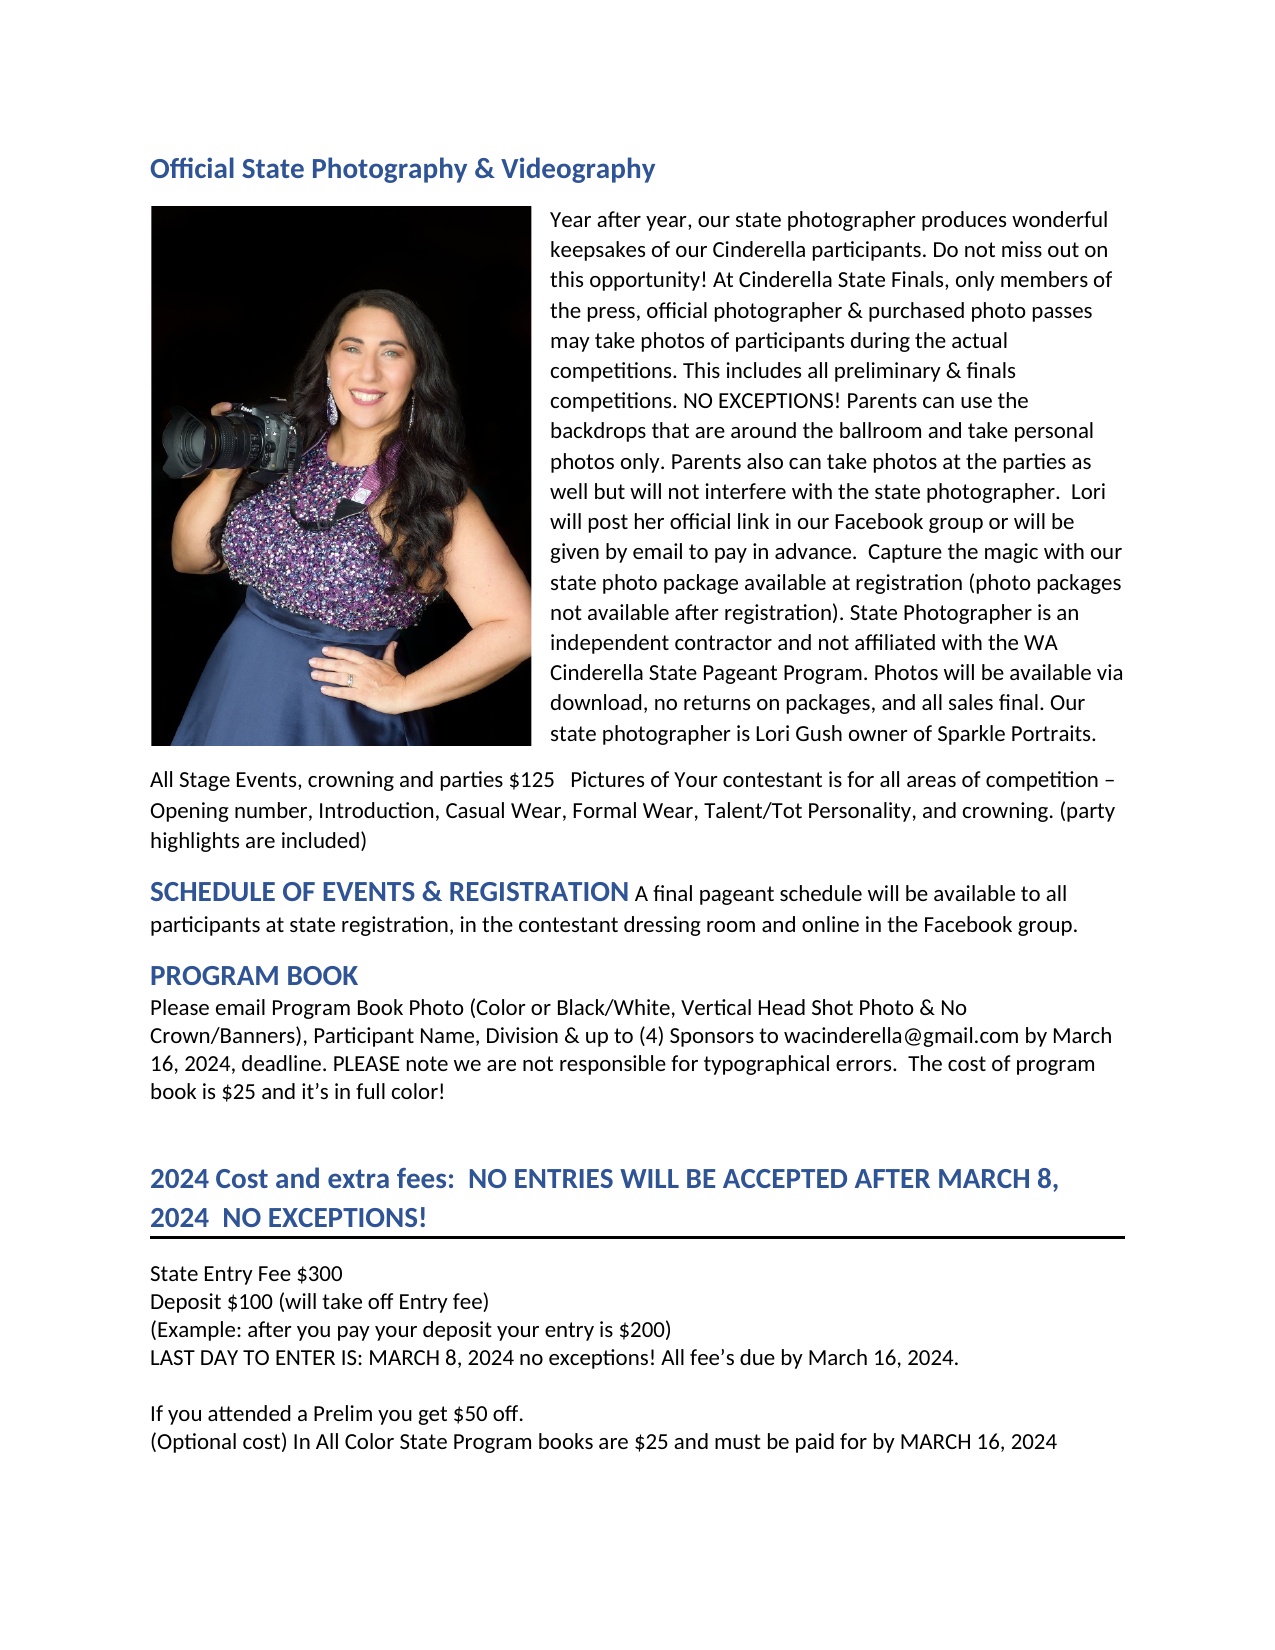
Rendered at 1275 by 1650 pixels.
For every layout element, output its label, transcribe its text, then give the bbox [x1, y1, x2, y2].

text (Example: after you pay your deposit your entry is $200) [150, 1315, 1125, 1343]
text Official State Photography & Videography [150, 150, 1125, 186]
text All Stage Events, crowning and parties $125 Pictures of Your contestant is for all areas of competition – Opening number, Introduction, Casual Wear, Formal Wear, Talent/Tot Personality, and crowning. (party highlights are included) [150, 766, 1125, 854]
text Please email Program Book Photo (Color or Black/White, Vertical Head Shot Photo & No Crown/Banners), Participant Name, Division & up to (4) Sponsors to wacinderella@gmail.com by March 16, 2024, deadline. PLEASE note we are not responsible for typographical errors. The cost of program book is $25 and it’s in full color! [150, 993, 1125, 1105]
text Deposit $100 (will take off Entry fee) [150, 1287, 1125, 1315]
text 2024 Cost and extra fees: NO ENTRIES WILL BE ACCEPTED AFTER MARCH 8, 2024 NO EXCEPTIONS! [150, 1160, 1125, 1236]
text If you attended a Prelim you get $50 off. [150, 1399, 1125, 1427]
text SCHEDULE OF EVENTS & REGISTRATION A final pageant schedule will be available to all participants at state registration, in the contestant dressing room and online in the Facebook group. [150, 873, 1125, 939]
text PROGRAM BOOK [150, 957, 1125, 993]
text (Optional cost) In All Color State Program books are $25 and must be paid for by MARCH 16, 2024 [150, 1427, 1125, 1455]
text LAST DAY TO ENTER IS: MARCH 8, 2024 no exceptions! All fee’s due by March 16, 2024. [150, 1343, 1125, 1371]
text State Entry Fee $300 [150, 1259, 1125, 1287]
picture [150, 206, 532, 743]
